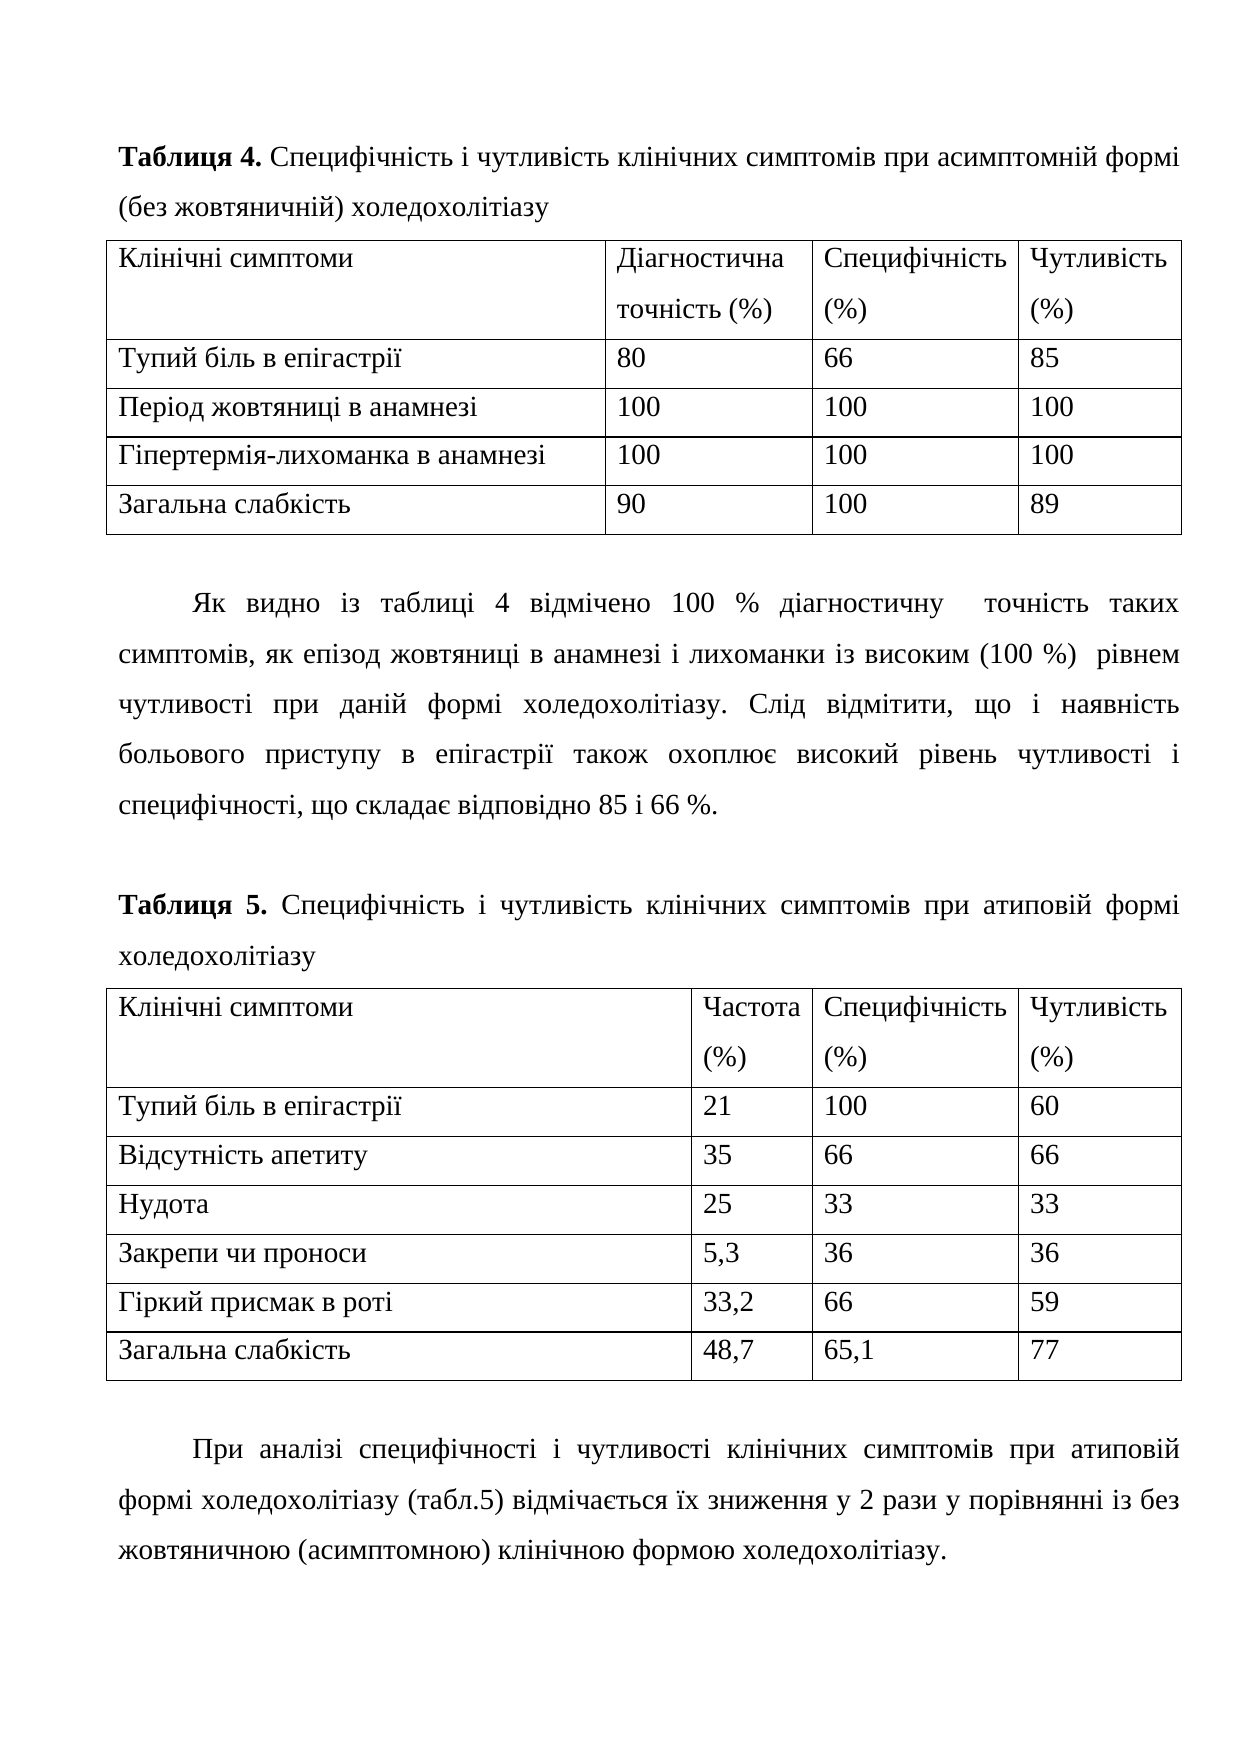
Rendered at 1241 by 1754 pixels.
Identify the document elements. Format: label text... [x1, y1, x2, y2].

table_cell 80 [606, 340, 812, 388]
table_cell 100 [813, 486, 1018, 534]
table_cell 60 [1019, 1088, 1181, 1136]
table_cell 21 [692, 1088, 812, 1136]
table_cell 59 [1019, 1284, 1181, 1331]
table_cell 35 [692, 1137, 812, 1185]
table_cell 77 [1019, 1333, 1181, 1380]
table_cell Закрепи чи проноси [107, 1235, 691, 1283]
text Таблиця 4. Специфічність і чутливість клінічних симптомів при асимптомній формі (без жовтяничній) холедохолітіазу [118, 139, 1181, 223]
table_cell Загальна слабкість [107, 1333, 691, 1380]
text При аналізі специфічності і чутливості клінічних симптомів при атиповій формі холедохолітіазу (табл.5) відмічається їх зниження у 2 рази у порівнянні із без жовтяничною (асимптомною) клінічною формою холедохолітіазу. [118, 1432, 1181, 1566]
table_cell Період жовтяниці в анамнезі [107, 389, 605, 436]
table_cell 48,7 [692, 1333, 812, 1380]
table_cell 100 [1019, 438, 1181, 485]
table_cell 25 [692, 1186, 812, 1234]
table_header Чутливість (%) [1019, 241, 1181, 339]
table_cell 85 [1019, 340, 1181, 388]
table_cell Тупий біль в епігастрії [107, 1088, 691, 1136]
table_cell 100 [606, 389, 812, 436]
table_cell 33 [1019, 1186, 1181, 1234]
table_cell 66 [1019, 1137, 1181, 1185]
table_cell 66 [813, 1137, 1018, 1185]
table_cell 33 [813, 1186, 1018, 1234]
table_header Чутливість (%) [1019, 989, 1181, 1087]
table_cell Гіпертермія-лихоманка в анамнезі [107, 438, 605, 485]
table_cell 33,2 [692, 1284, 812, 1331]
table_header Частота (%) [692, 989, 812, 1087]
table_cell 90 [606, 486, 812, 534]
table_header Специфічність (%) [813, 989, 1018, 1087]
table_cell Гіркий присмак в роті [107, 1284, 691, 1331]
table_cell 100 [813, 1088, 1018, 1136]
text Таблиця 5. Специфічність і чутливість клінічних симптомів при атиповій формі холедохолітіазу [118, 887, 1181, 971]
table_cell 66 [813, 340, 1018, 388]
table_cell 100 [606, 438, 812, 485]
table_header Клінічні симптоми [107, 989, 691, 1087]
table_header Специфічність (%) [813, 241, 1018, 339]
table_cell Тупий біль в епігастрії [107, 340, 605, 388]
table_cell 36 [1019, 1235, 1181, 1283]
table_cell 36 [813, 1235, 1018, 1283]
table_cell 100 [813, 389, 1018, 436]
table_cell Нудота [107, 1186, 691, 1234]
table_cell 65,1 [813, 1333, 1018, 1380]
table_cell Загальна слабкість [107, 486, 605, 534]
table_header Діагностична точність (%) [606, 241, 812, 339]
table_cell 100 [813, 438, 1018, 485]
table_header Клінічні симптоми [107, 241, 605, 339]
table_cell 66 [813, 1284, 1018, 1331]
text Як видно із таблиці 4 відмічено 100 % діагностичну точність таких симптомів, як епізод жовтяниці в анамнезі і лихоманки із високим (100 %) рівнем чутливості при даній формі холедохолітіазу. Слід відмітити, що і наявність больового приступу в епігастрії також охоплює високий рівень чутливості і специфічності, що складає відповідно 85 і 66 %. [118, 586, 1181, 820]
table_cell 100 [1019, 389, 1181, 436]
table_cell 5,3 [692, 1235, 812, 1283]
table_cell Відсутність апетиту [107, 1137, 691, 1185]
table_cell 89 [1019, 486, 1181, 534]
